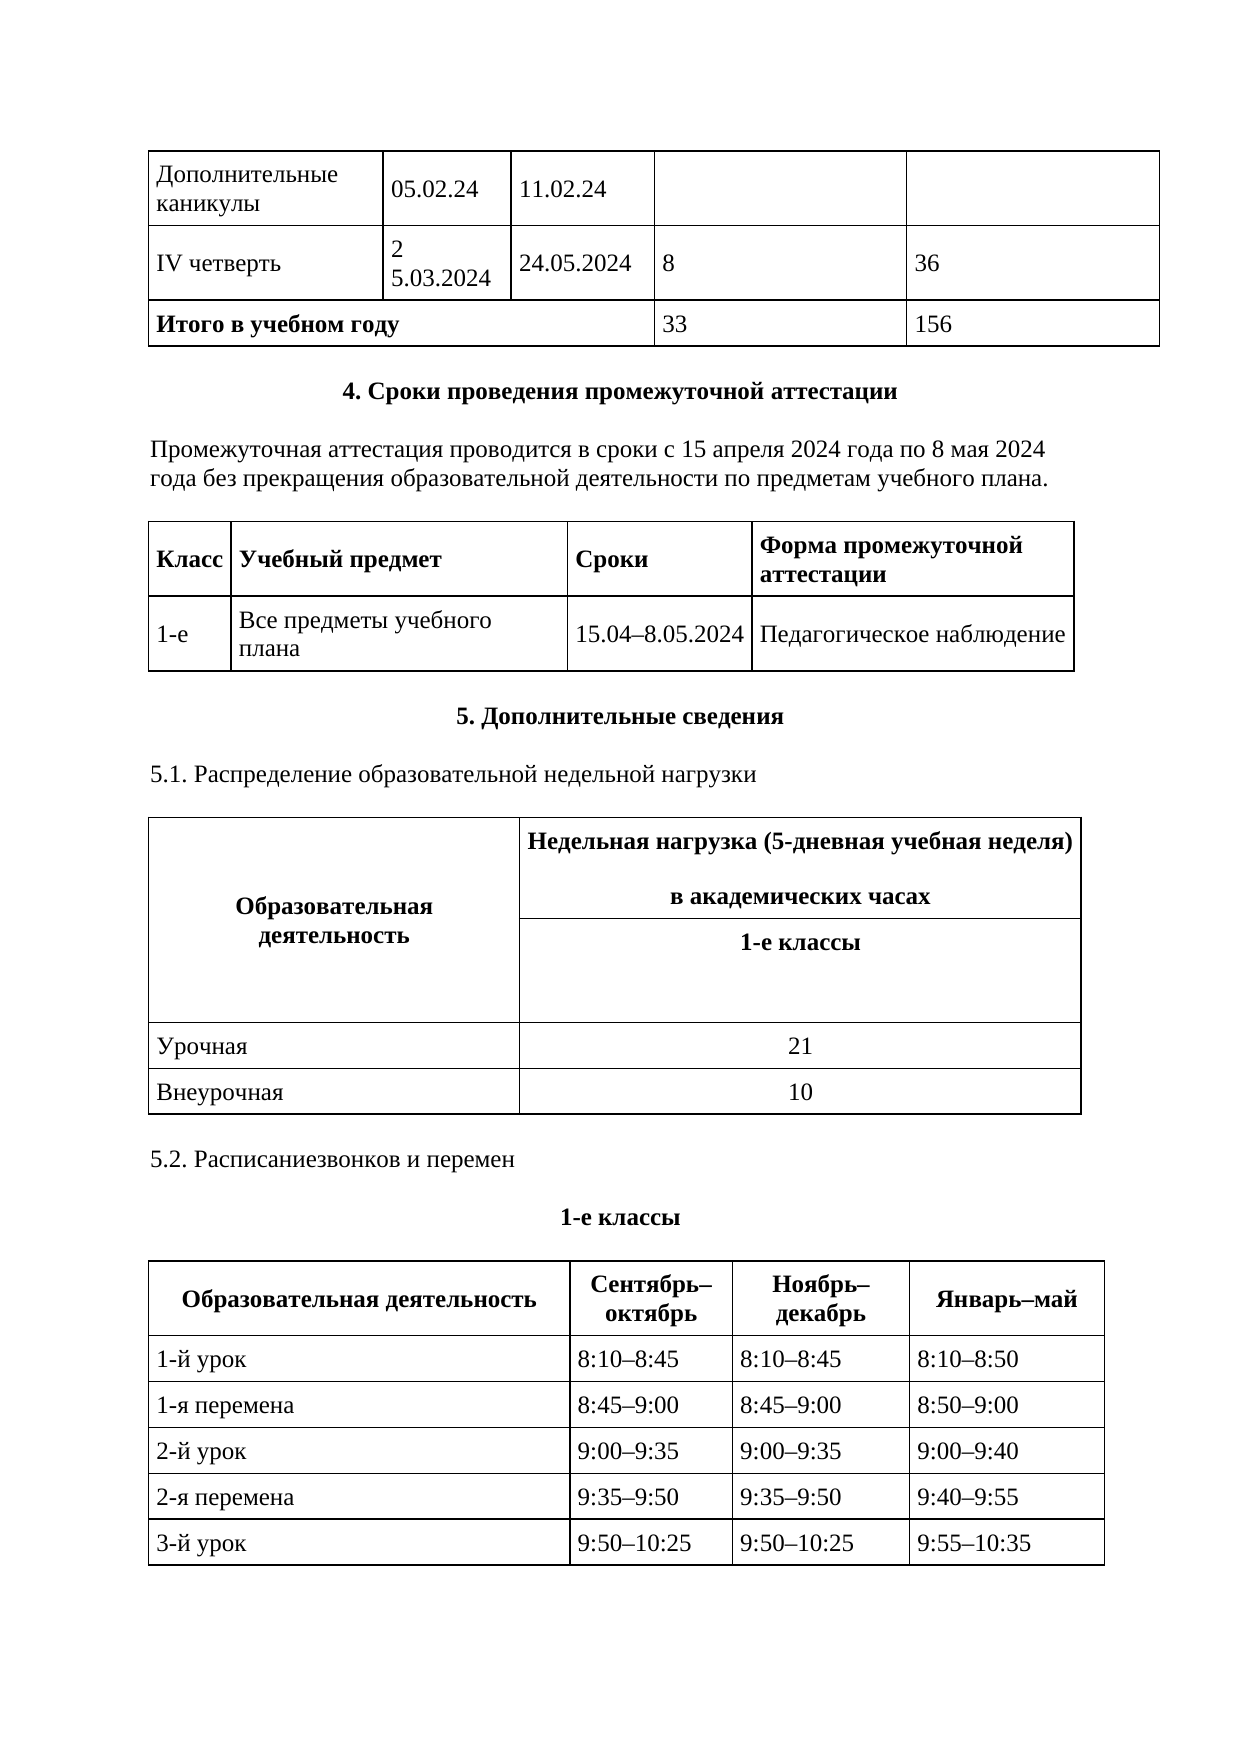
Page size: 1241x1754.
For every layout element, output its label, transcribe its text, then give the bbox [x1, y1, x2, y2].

table_cell 1-я перемена [149, 1382, 569, 1426]
table_cell Итого в учебном году [149, 301, 654, 345]
table_cell 1-е [149, 597, 230, 670]
table_header Форма промежуточной аттестации [753, 522, 1073, 595]
table_cell 9:00–9:35 [733, 1428, 909, 1472]
table_header Недельная нагрузка (5-дневная учебная неделя) в академических часах [520, 818, 1080, 918]
table_cell Внеурочная [149, 1069, 519, 1113]
text Промежуточная аттестация проводится в сроки с 15 апреля 2024 года по 8 мая 2024 года без прекращения образовательной деятельности по предметам учебного плана. [150, 434, 1090, 491]
table_header Январь–май [910, 1262, 1104, 1334]
table_cell 9:00–9:40 [910, 1428, 1104, 1472]
table_cell 10 [520, 1069, 1080, 1113]
table_cell 11.02.24 [512, 152, 654, 225]
table_cell 8:10–8:45 [733, 1336, 909, 1381]
table_cell 9:35–9:50 [571, 1474, 732, 1518]
table_cell 8:45–9:00 [733, 1382, 909, 1426]
table_header Образовательная деятельность [149, 818, 519, 1021]
table_cell 8:45–9:00 [571, 1382, 732, 1426]
table_cell 2-й урок [149, 1428, 569, 1472]
text 5.2. Расписаниезвонков и перемен [150, 1144, 1090, 1173]
table_header Сроки [568, 522, 751, 595]
table_header Образовательная деятельность [149, 1262, 569, 1334]
table_cell 1-й урок [149, 1336, 569, 1381]
table_cell 9:55–10:35 [910, 1520, 1104, 1564]
table_cell 9:50–10:25 [571, 1520, 732, 1564]
table_header Сентябрь–октябрь [571, 1262, 732, 1334]
table_cell 8:10–8:45 [571, 1336, 732, 1381]
table_cell 36 [907, 226, 1159, 299]
table_cell Дополнительные каникулы [149, 152, 382, 225]
table_cell 21 [520, 1023, 1080, 1067]
table_cell 15.04–8.05.2024 [568, 597, 751, 670]
table_header Ноябрь–декабрь [733, 1262, 909, 1334]
table_cell 24.05.2024 [512, 226, 654, 299]
text 4. Сроки проведения промежуточной аттестации [150, 376, 1090, 405]
table_cell 3-й урок [149, 1520, 569, 1564]
table_cell 8 [655, 226, 906, 299]
table_cell 05.02.24 [384, 152, 510, 225]
table_cell [907, 152, 1159, 225]
table_cell IV четверть [149, 226, 382, 299]
table_header Учебный предмет [232, 522, 567, 595]
table_cell 9:50–10:25 [733, 1520, 909, 1564]
table_cell Урочная [149, 1023, 519, 1067]
table_cell 156 [907, 301, 1159, 345]
table_cell 2-я перемена [149, 1474, 569, 1518]
table_cell 33 [655, 301, 906, 345]
text 5. Дополнительные сведения [150, 701, 1090, 729]
table_cell 9:35–9:50 [733, 1474, 909, 1518]
table_cell 25.03.2024 [384, 226, 510, 299]
table_cell 1-е классы [520, 919, 1080, 1021]
table_cell [655, 152, 906, 225]
table_cell Педагогическое наблюдение [753, 597, 1073, 670]
table_cell 9:40–9:55 [910, 1474, 1104, 1518]
text 1-е классы [150, 1202, 1090, 1231]
table_cell 8:50–9:00 [910, 1382, 1104, 1426]
table_header Класс [149, 522, 230, 595]
table_cell 8:10–8:50 [910, 1336, 1104, 1381]
table_cell Все предметы учебного плана [232, 597, 567, 670]
text 5.1. Распределение образовательной недельной нагрузки [150, 759, 1090, 787]
table_cell 9:00–9:35 [571, 1428, 732, 1472]
